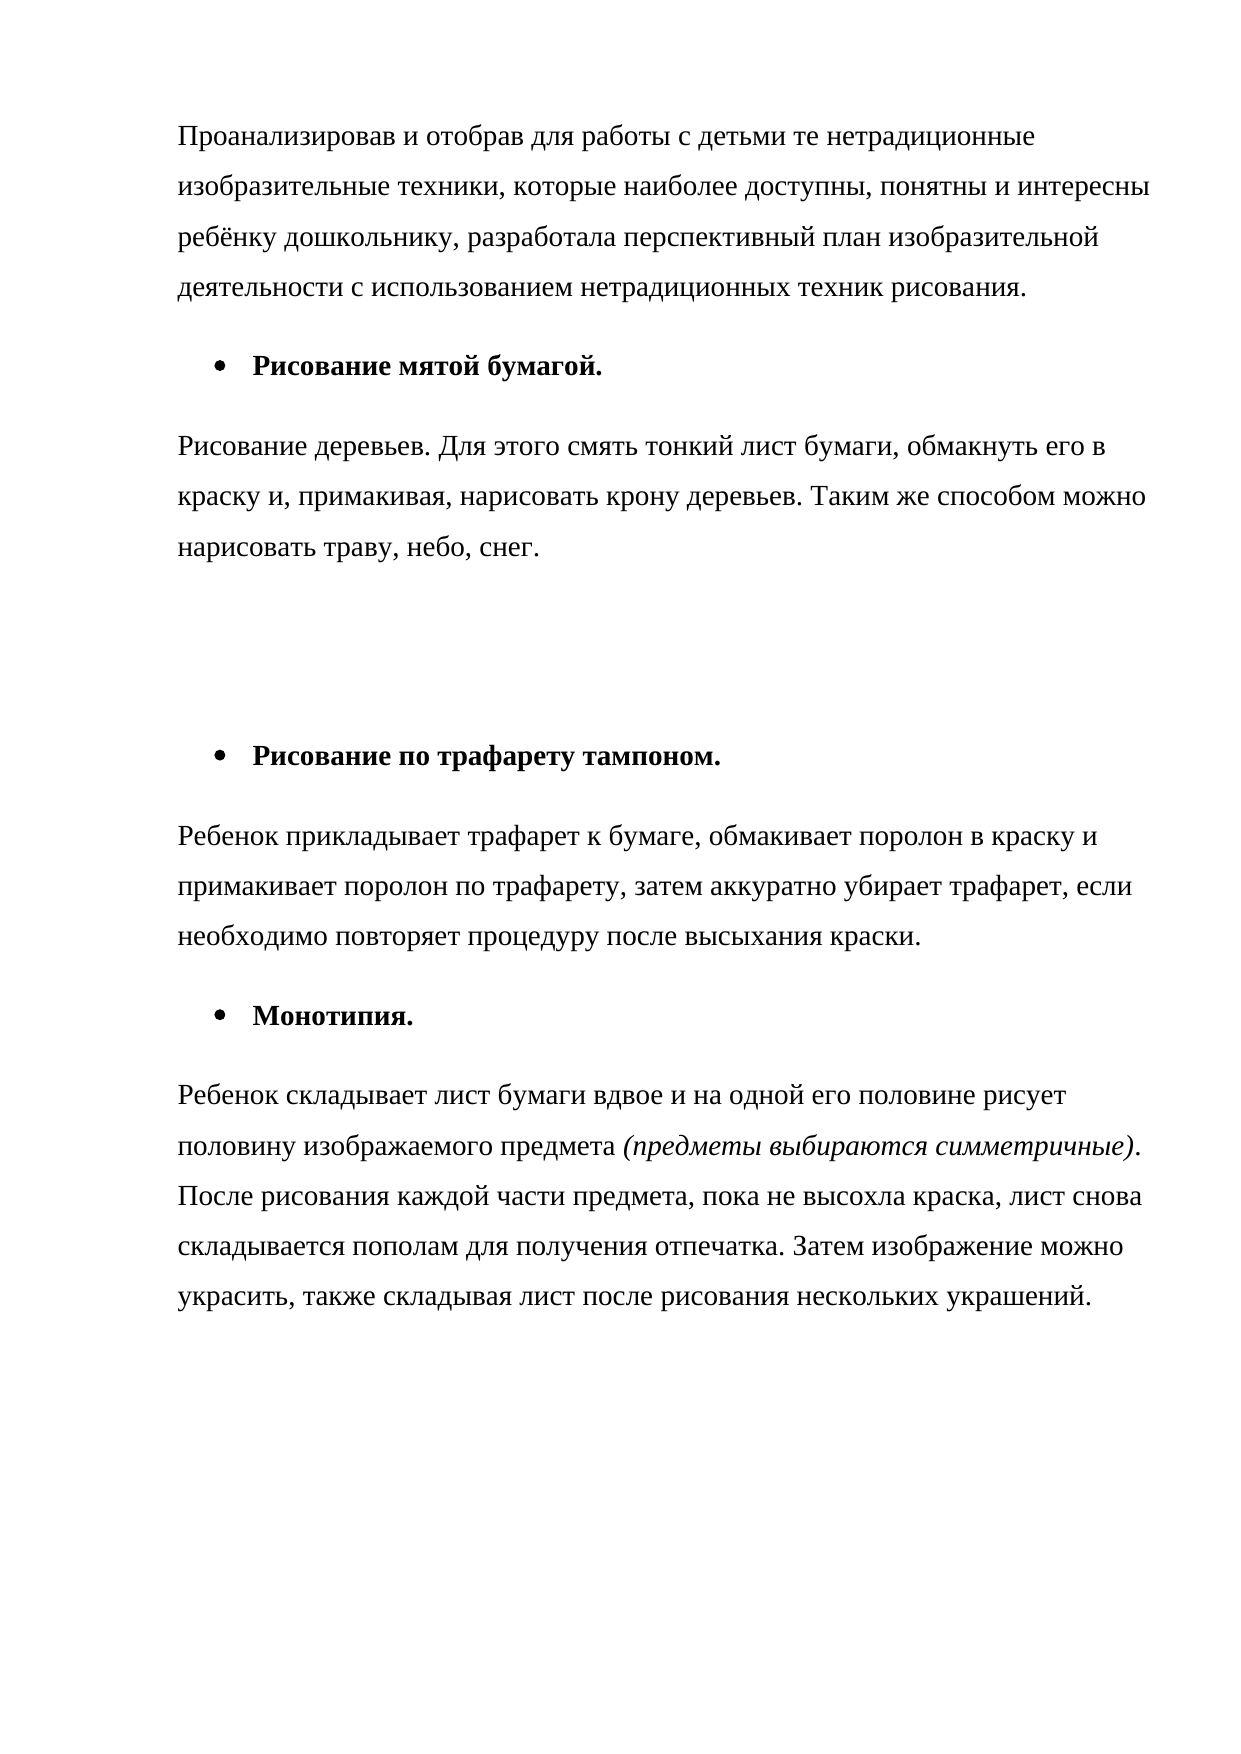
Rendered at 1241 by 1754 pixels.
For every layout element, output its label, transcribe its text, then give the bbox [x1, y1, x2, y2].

list Монотипия. [215, 998, 1152, 1031]
text Ребенок складывает лист бумаги вдвое и на одной его половине рисует половину изображаемого предмета (предметы выбираются симметричные). После рисования каждой части предмета, пока не высохла краска, лист снова складывается пополам для получения отпечатка. Затем изображение можно украсить, также складывая лист после рисования нескольких украшений. [177, 1077, 1152, 1312]
list Рисование по трафарету тампоном. [215, 738, 1152, 772]
list Рисование мятой бумагой. [215, 348, 1152, 382]
text Ребенок прикладывает трафарет к бумаге, обмакивает поролон в краску и примакивает поролон по трафарету, затем аккуратно убирает трафарет, если необходимо повторяет процедуру после высыхания краски. [177, 818, 1152, 952]
text Рисование деревьев. Для этого смять тонкий лист бумаги, обмакнуть его в краску и, примакивая, нарисовать крону деревьев. Таким же способом можно нарисовать траву, небо, снег. [177, 428, 1152, 562]
text Проанализировав и отобрав для работы с детьми те нетрадиционные изобразительные техники, которые наиболее доступны, понятны и интересны ребёнку дошкольнику, разработала перспективный план изобразительной деятельности с использованием нетрадиционных техник рисования. [177, 118, 1152, 303]
